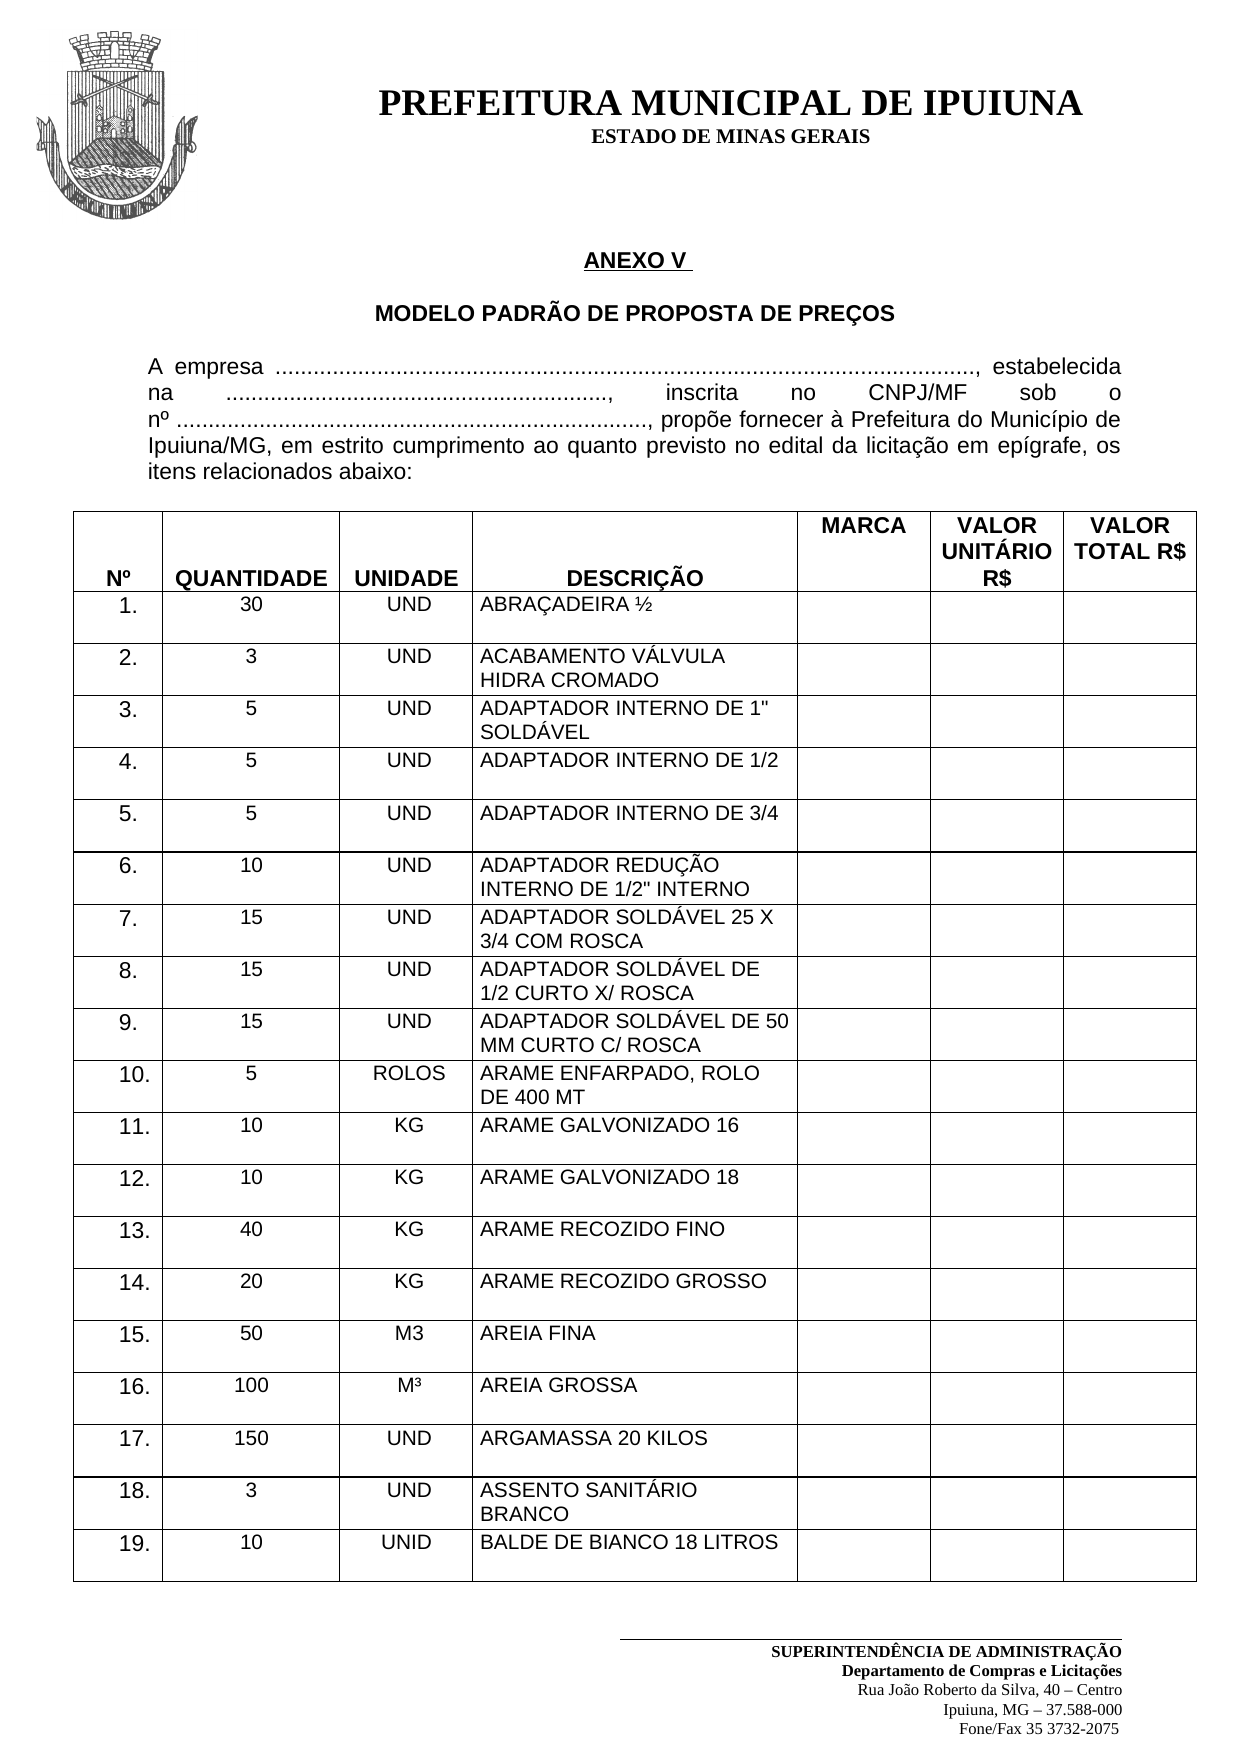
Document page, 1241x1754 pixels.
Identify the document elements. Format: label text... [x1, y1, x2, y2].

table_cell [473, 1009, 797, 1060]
table_cell [74, 905, 162, 956]
table_cell [931, 748, 1063, 799]
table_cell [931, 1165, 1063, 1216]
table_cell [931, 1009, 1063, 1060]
table_cell [74, 853, 162, 903]
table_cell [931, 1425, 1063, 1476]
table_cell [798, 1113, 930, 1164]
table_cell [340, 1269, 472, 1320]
picture [36, 29, 198, 224]
table_header MARCA [798, 512, 930, 591]
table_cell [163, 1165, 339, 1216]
table_cell [74, 696, 162, 747]
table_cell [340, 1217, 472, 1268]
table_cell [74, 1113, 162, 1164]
text A empresa .............................................................................................................., estabelecida na ............................................................, inscrita no CNPJ/MF sob o nº .........................................................................., propõe fornecer à Prefeitura do Município de Ipuiuna/MG, em estrito cumprimento ao quanto previsto no edital da licitação em epígrafe, os itens relacionados abaixo: [148, 353, 1122, 484]
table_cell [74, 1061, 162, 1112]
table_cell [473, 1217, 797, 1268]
table_cell [931, 905, 1063, 956]
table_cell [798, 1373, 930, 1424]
table_cell [798, 748, 930, 799]
table_cell 5 [163, 748, 339, 799]
table_cell [1064, 800, 1196, 851]
table_cell ADAPTADOR REDUÇÃO INTERNO DE 1/2" INTERNO [473, 853, 797, 903]
table_cell 15 [163, 957, 339, 1008]
table_cell ADAPTADOR INTERNO DE 1/2 [473, 748, 797, 799]
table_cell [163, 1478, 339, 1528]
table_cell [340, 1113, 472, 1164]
table_cell [1064, 853, 1196, 903]
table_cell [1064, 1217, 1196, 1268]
table_cell [931, 853, 1063, 903]
table_cell UND [340, 800, 472, 851]
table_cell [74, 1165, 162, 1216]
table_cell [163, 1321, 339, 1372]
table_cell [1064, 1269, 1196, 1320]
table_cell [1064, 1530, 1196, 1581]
table_cell 5 [163, 800, 339, 851]
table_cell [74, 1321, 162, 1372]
table_cell UND [340, 644, 472, 695]
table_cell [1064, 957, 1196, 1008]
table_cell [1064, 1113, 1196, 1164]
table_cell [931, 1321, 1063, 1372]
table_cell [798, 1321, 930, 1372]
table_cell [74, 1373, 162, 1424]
table_header VALOR TOTAL R$ [1064, 512, 1196, 591]
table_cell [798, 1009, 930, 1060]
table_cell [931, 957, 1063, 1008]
table_cell [74, 592, 162, 643]
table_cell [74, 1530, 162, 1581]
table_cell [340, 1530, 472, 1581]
table_cell 30 [163, 592, 339, 643]
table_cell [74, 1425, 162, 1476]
table_cell [74, 748, 162, 799]
table_cell 10 [163, 853, 339, 903]
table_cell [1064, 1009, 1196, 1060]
table_cell [931, 696, 1063, 747]
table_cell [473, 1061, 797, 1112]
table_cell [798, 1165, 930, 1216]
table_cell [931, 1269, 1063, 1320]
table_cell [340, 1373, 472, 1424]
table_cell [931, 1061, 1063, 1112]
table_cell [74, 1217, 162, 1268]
table_cell [1064, 592, 1196, 643]
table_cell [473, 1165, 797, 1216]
table_cell [798, 853, 930, 903]
table_cell UND [340, 696, 472, 747]
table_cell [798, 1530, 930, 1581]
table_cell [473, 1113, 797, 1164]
table_cell UND [340, 905, 472, 956]
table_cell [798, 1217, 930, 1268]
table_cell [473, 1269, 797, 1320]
table_cell UND [340, 592, 472, 643]
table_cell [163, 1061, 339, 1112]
table_cell ABRAÇADEIRA ½ [473, 592, 797, 643]
table_cell ADAPTADOR INTERNO DE 3/4 [473, 800, 797, 851]
table_cell [74, 957, 162, 1008]
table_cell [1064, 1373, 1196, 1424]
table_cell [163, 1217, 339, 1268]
table_cell ADAPTADOR INTERNO DE 1" SOLDÁVEL [473, 696, 797, 747]
table_header VALOR UNITÁRIO R$ [931, 512, 1063, 591]
table_cell 3 [163, 644, 339, 695]
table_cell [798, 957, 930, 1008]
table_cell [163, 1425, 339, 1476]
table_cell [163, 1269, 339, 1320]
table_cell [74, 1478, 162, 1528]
table_cell [931, 592, 1063, 643]
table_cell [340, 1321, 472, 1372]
table_header UNIDADE [340, 512, 472, 591]
table_header QUANTIDADE [163, 512, 339, 591]
table_cell [798, 696, 930, 747]
table_cell [798, 905, 930, 956]
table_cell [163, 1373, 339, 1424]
table_cell 15 [163, 905, 339, 956]
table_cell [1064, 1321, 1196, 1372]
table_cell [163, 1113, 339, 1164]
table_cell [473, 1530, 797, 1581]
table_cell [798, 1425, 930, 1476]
table_cell [798, 592, 930, 643]
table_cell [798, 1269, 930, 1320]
table_cell UND [340, 748, 472, 799]
table_cell [74, 800, 162, 851]
table_cell [931, 800, 1063, 851]
table_cell [1064, 644, 1196, 695]
table_cell ADAPTADOR SOLDÁVEL 25 X 3/4 COM ROSCA [473, 905, 797, 956]
table_cell ACABAMENTO VÁLVULA HIDRA CROMADO [473, 644, 797, 695]
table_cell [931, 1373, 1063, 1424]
table_cell [798, 800, 930, 851]
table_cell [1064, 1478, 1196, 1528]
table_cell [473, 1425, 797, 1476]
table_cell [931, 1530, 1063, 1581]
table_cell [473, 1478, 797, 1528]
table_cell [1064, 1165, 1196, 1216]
text ANEXO V [148, 247, 1122, 274]
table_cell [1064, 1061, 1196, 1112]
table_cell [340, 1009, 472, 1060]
table_cell UND [340, 853, 472, 903]
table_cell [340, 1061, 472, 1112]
table_cell [74, 644, 162, 695]
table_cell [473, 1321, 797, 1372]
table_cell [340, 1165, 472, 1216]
table_cell [931, 644, 1063, 695]
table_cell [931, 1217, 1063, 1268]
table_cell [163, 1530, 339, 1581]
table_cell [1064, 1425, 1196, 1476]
text MODELO PADRÃO DE PROPOSTA DE PREÇOS [148, 300, 1122, 326]
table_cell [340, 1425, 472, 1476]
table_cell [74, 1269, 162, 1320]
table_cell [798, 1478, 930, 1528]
table_cell 5 [163, 696, 339, 747]
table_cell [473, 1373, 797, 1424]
table_cell [1064, 696, 1196, 747]
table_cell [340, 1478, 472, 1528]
table_cell [1064, 905, 1196, 956]
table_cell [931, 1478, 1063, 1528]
table_header Nº [74, 512, 162, 591]
table_cell UND [340, 957, 472, 1008]
table_header DESCRIÇÃO [473, 512, 797, 591]
table_cell [1064, 748, 1196, 799]
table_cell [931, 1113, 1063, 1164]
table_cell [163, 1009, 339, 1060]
table_cell [798, 644, 930, 695]
table_cell ADAPTADOR SOLDÁVEL DE 1/2 CURTO X/ ROSCA [473, 957, 797, 1008]
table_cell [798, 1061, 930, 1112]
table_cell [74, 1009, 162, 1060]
